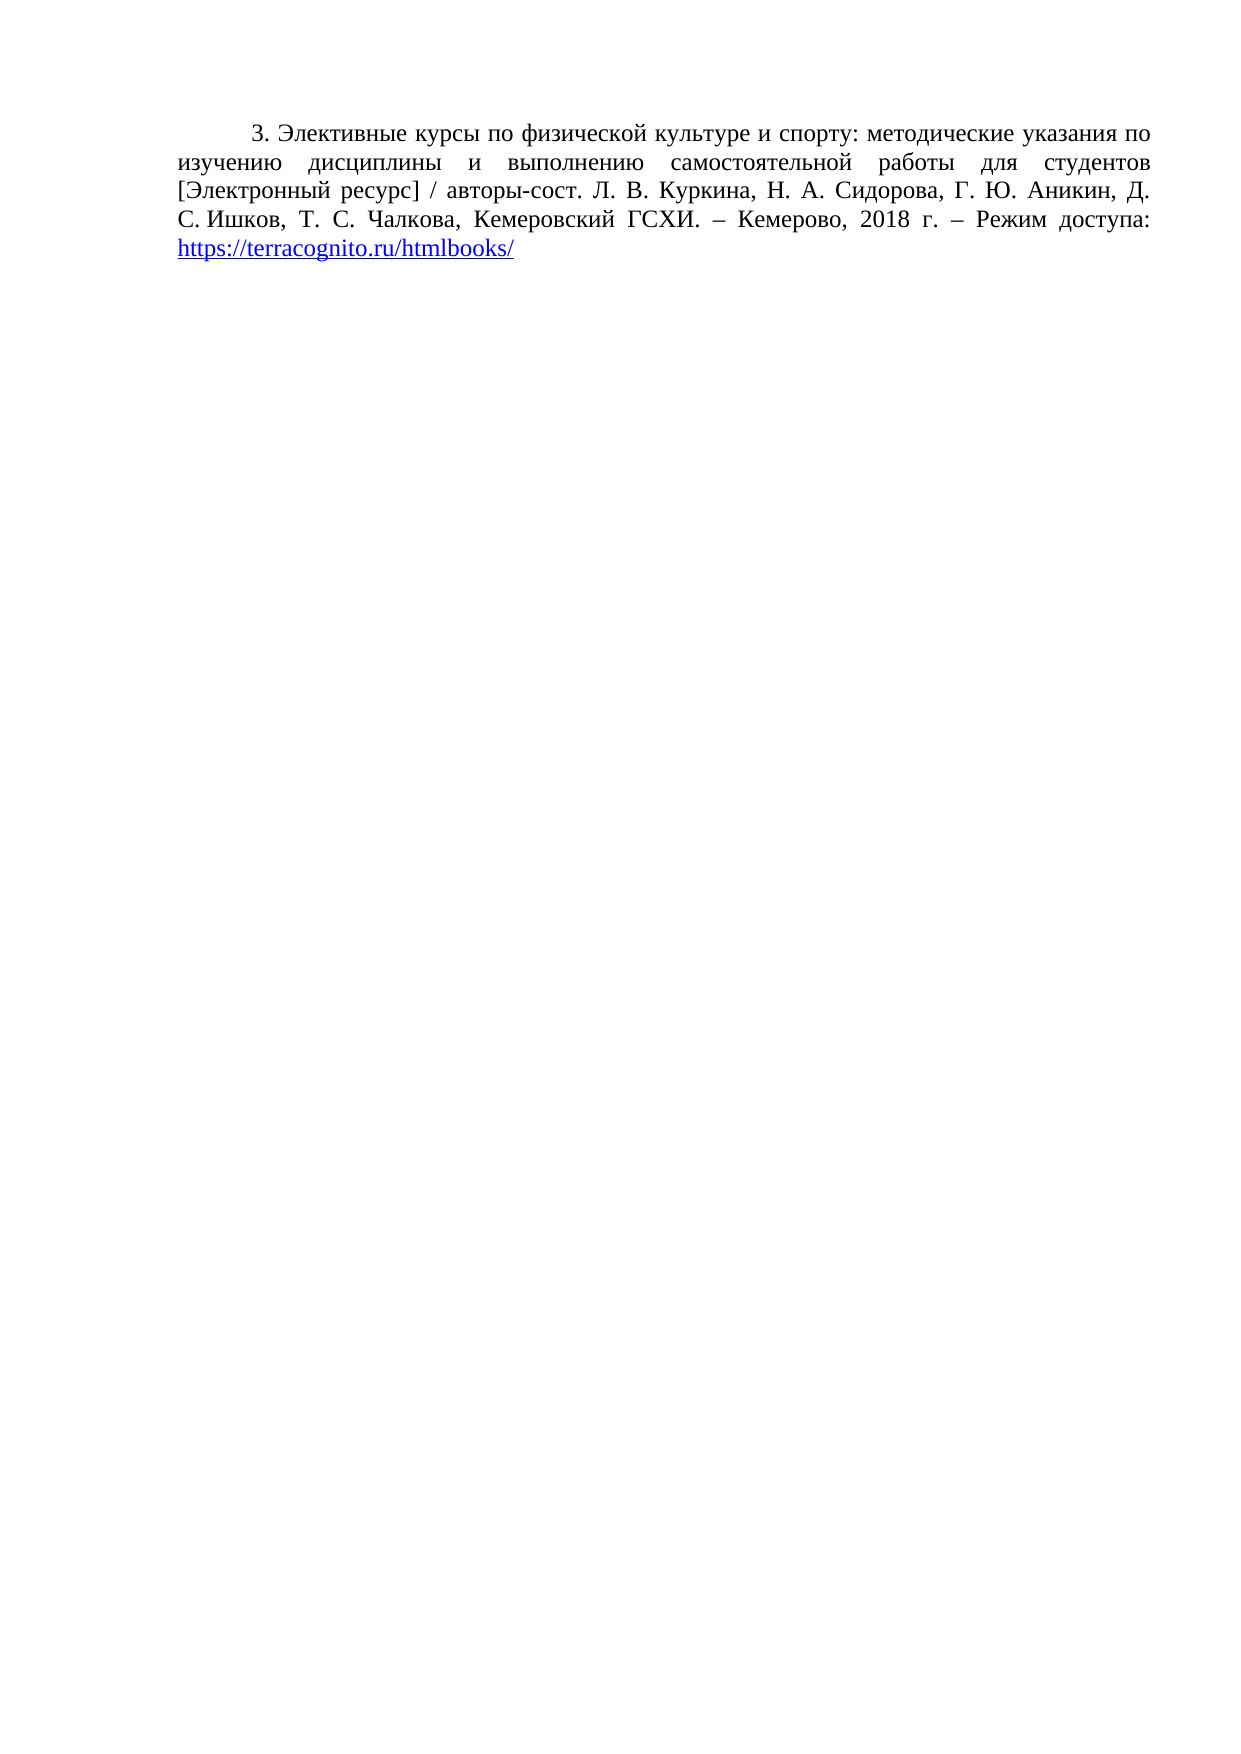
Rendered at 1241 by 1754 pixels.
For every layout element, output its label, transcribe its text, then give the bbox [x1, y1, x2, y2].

text 3. Элективные курсы по физической культуре и спорту: методические указания по изучению дисциплины и выполнению самостоятельной работы для студентов [Электронный ресурс] / авторы-сост. Л. В. Куркина, Н. А. Сидорова, Г. Ю. Аникин, Д. С. Ишков, Т. С. Чалкова, Кемеровский ГСХИ. – Кемерово, 2018 г. – Режим доступа: https://terracognito.ru/htmlbooks/ [177, 118, 1152, 262]
